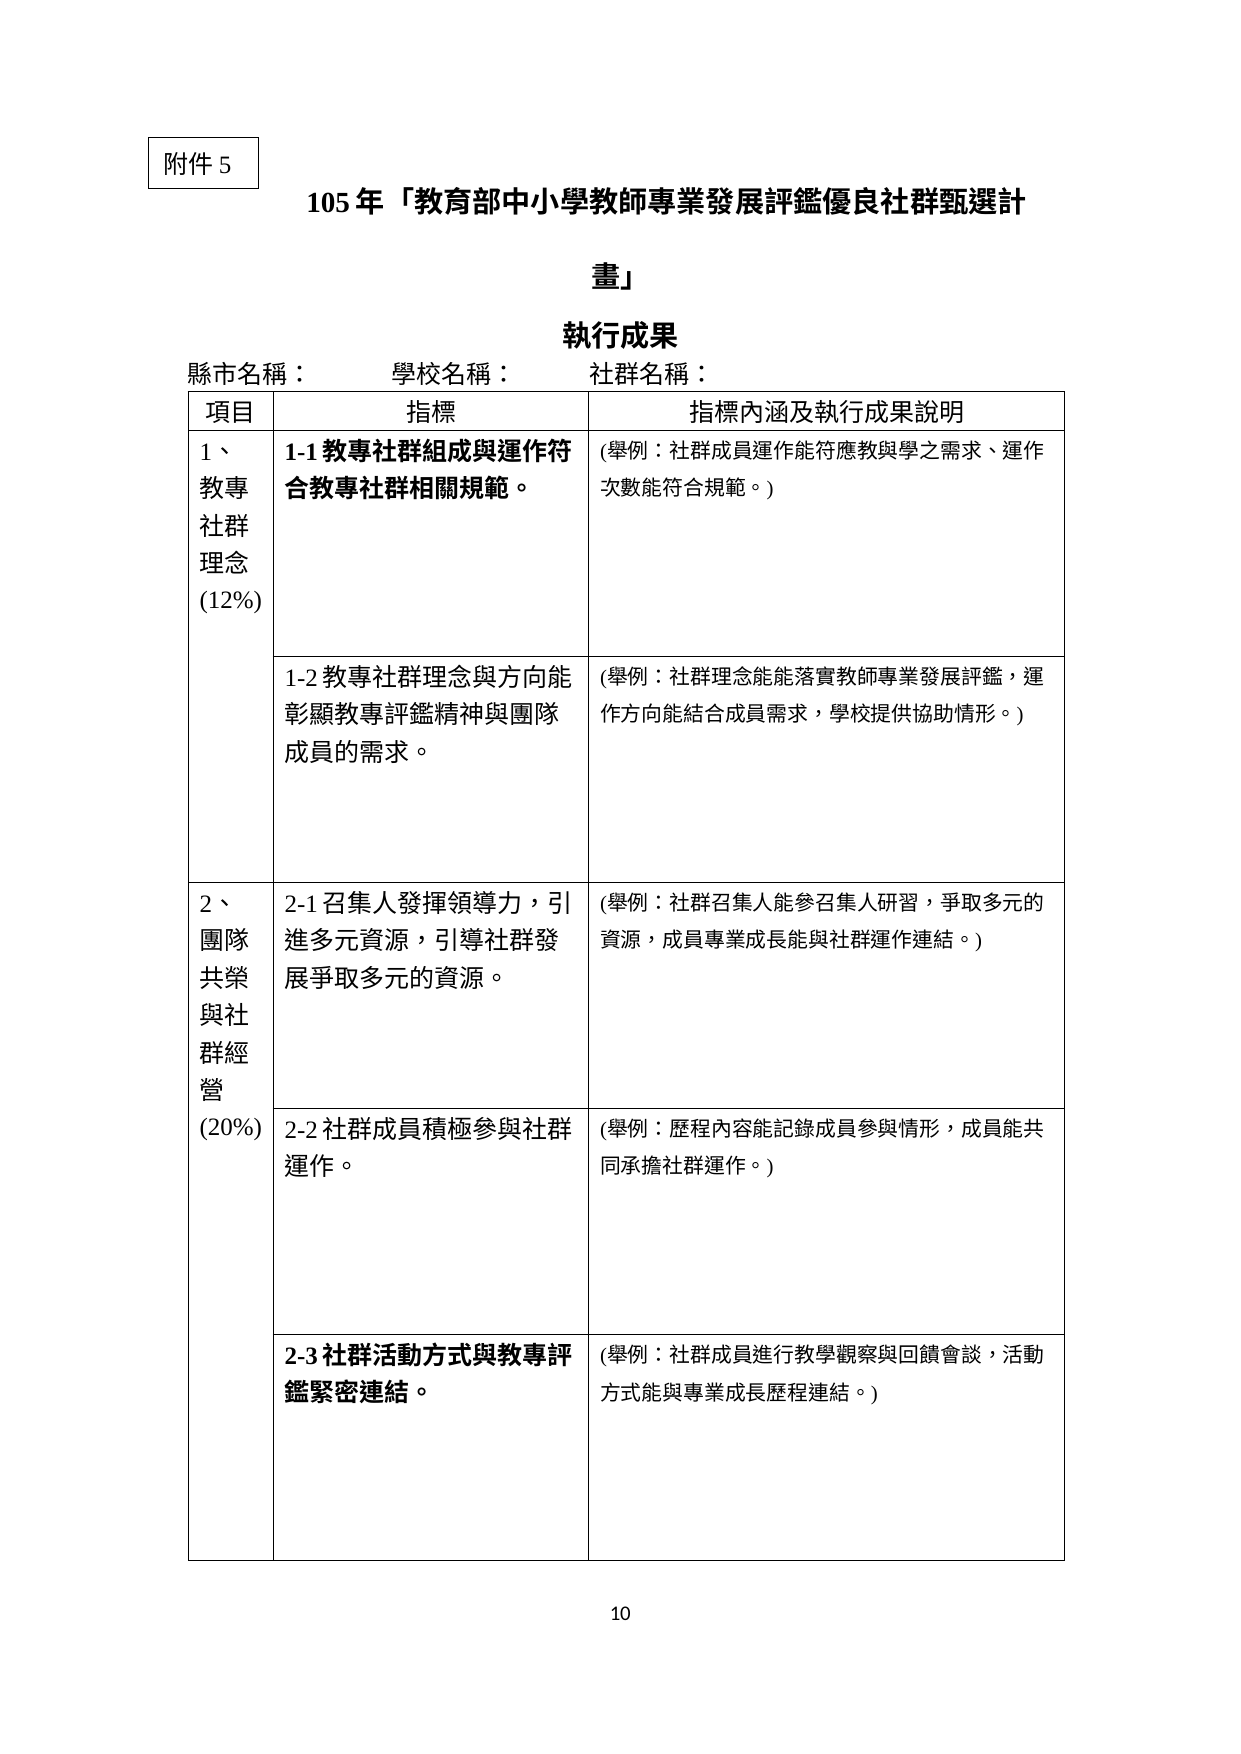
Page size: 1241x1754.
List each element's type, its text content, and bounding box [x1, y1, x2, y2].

table_header 指標內涵及執行成果說明 [589, 392, 1064, 429]
table_cell (舉例：社群理念能能落實教師專業發展評鑑，運作方向能結合成員需求，學校提供協助情形。) [589, 657, 1064, 882]
table_cell 2-2社群成員積極參與社群運作。 [274, 1109, 588, 1334]
table_cell 1-2教專社群理念與方向能彰顯教專評鑑精神與團隊成員的需求。 [274, 657, 588, 882]
text 縣市名稱： 學校名稱： 社群名稱： [187, 355, 1053, 391]
table_header 指標 [274, 392, 588, 429]
table_cell 1、 教專社群理念 (12%) [189, 431, 273, 882]
table_cell (舉例：社群召集人能參召集人研習，爭取多元的資源，成員專業成長能與社群運作連結。) [589, 883, 1064, 1108]
text 105年「教育部中小學教師專業發展評鑑優良社群甄選計畫」 [187, 162, 1053, 312]
table_cell 1-1教專社群組成與運作符合教專社群相關規範。 [274, 431, 588, 656]
table_cell 2、 團隊共榮 與社群經營 (20%) [189, 883, 273, 1560]
table_cell 2-3社群活動方式與教專評鑑緊密連結。 [274, 1335, 588, 1560]
table_header 項目 [189, 392, 273, 429]
table_cell (舉例：歷程內容能記錄成員參與情形，成員能共同承擔社群運作。) [589, 1109, 1064, 1334]
table_cell (舉例：社群成員運作能符應教與學之需求、運作次數能符合規範。) [589, 431, 1064, 656]
table_cell 2-1召集人發揮領導力，引進多元資源，引導社群發展爭取多元的資源。 [274, 883, 588, 1108]
table_cell (舉例：社群成員進行教學觀察與回饋會談，活動方式能與專業成長歷程連結。) [589, 1335, 1064, 1560]
text 執行成果 [187, 312, 1053, 355]
